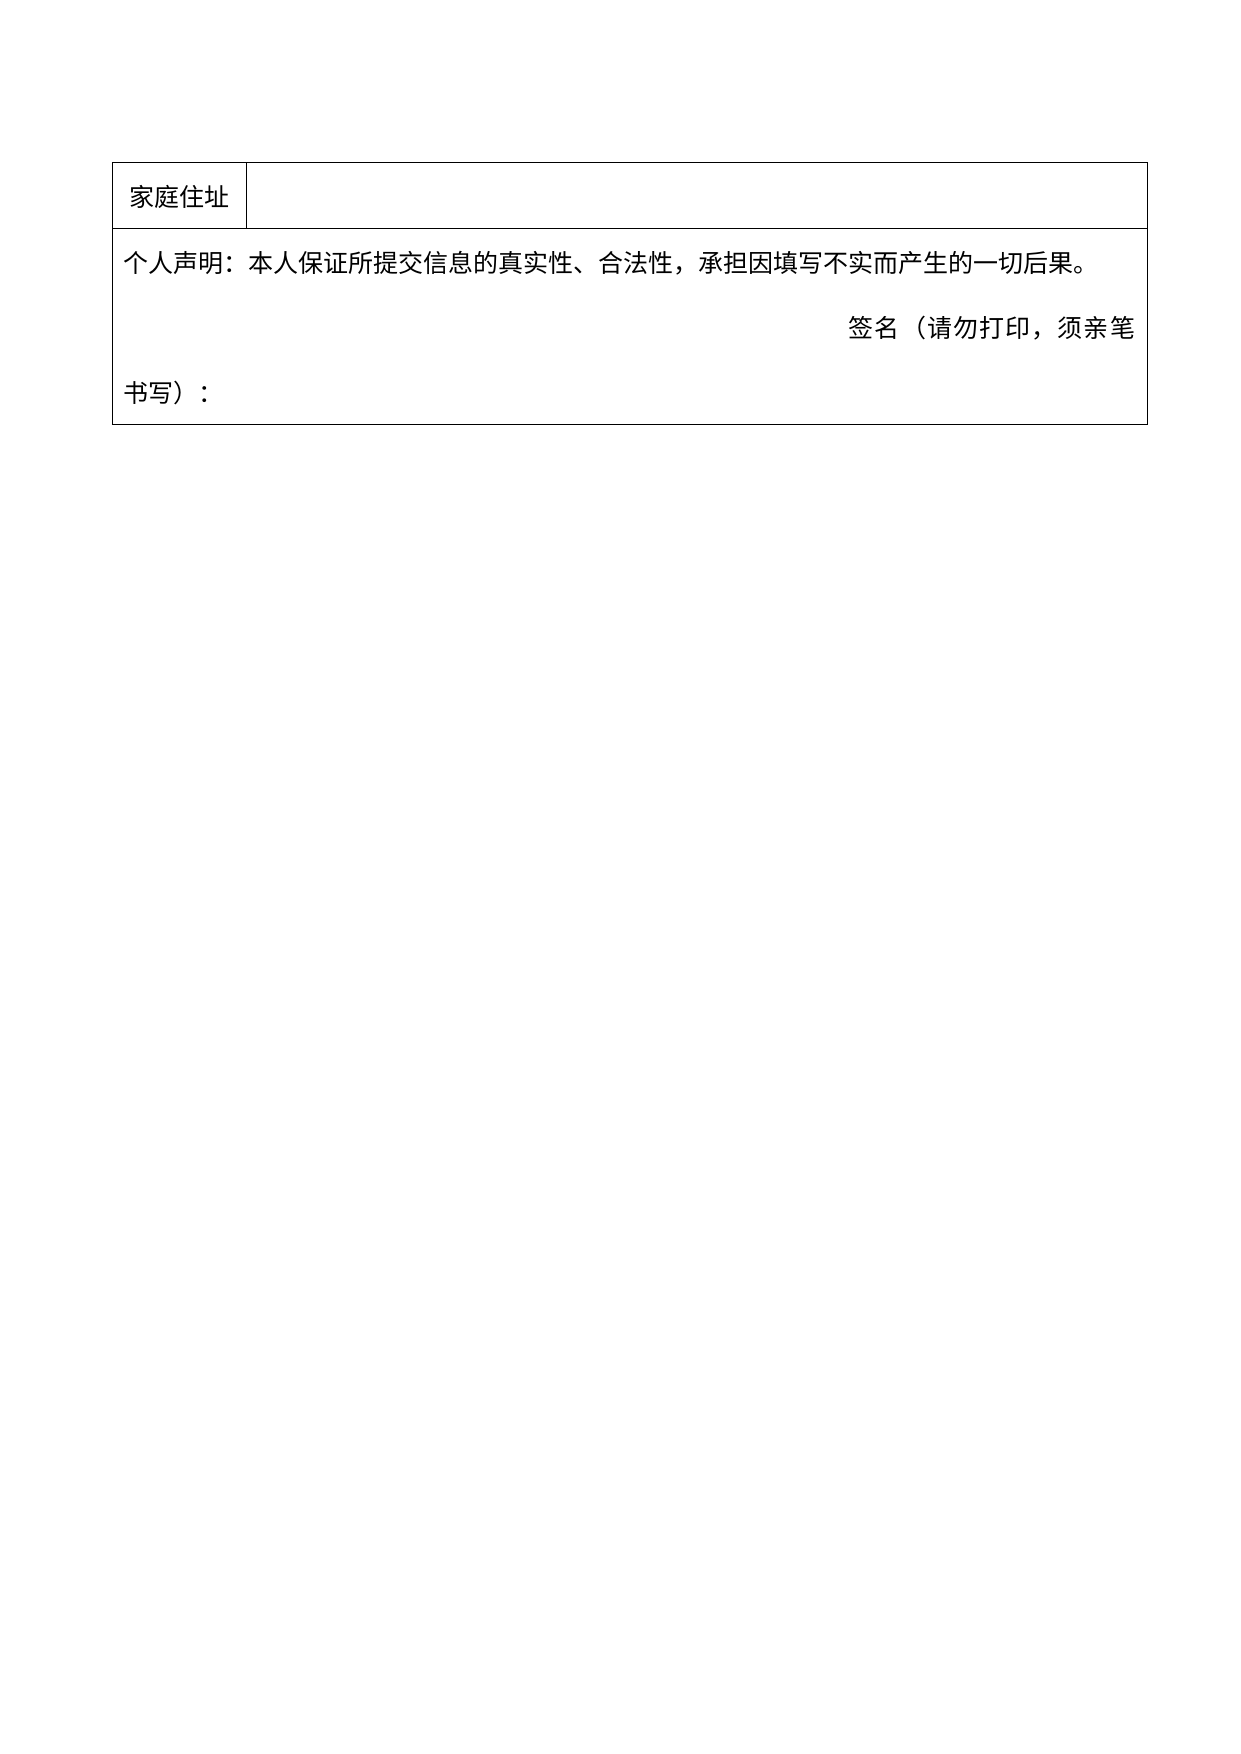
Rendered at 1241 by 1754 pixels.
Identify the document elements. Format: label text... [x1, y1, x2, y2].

table_cell 个人声明：本人保证所提交信息的真实性、合法性，承担因填写不实而产生的一切后果。 签名（请勿打印，须亲笔书写）： [113, 229, 1147, 424]
table_cell [247, 163, 1147, 228]
table_cell 家庭住址 [113, 163, 246, 228]
